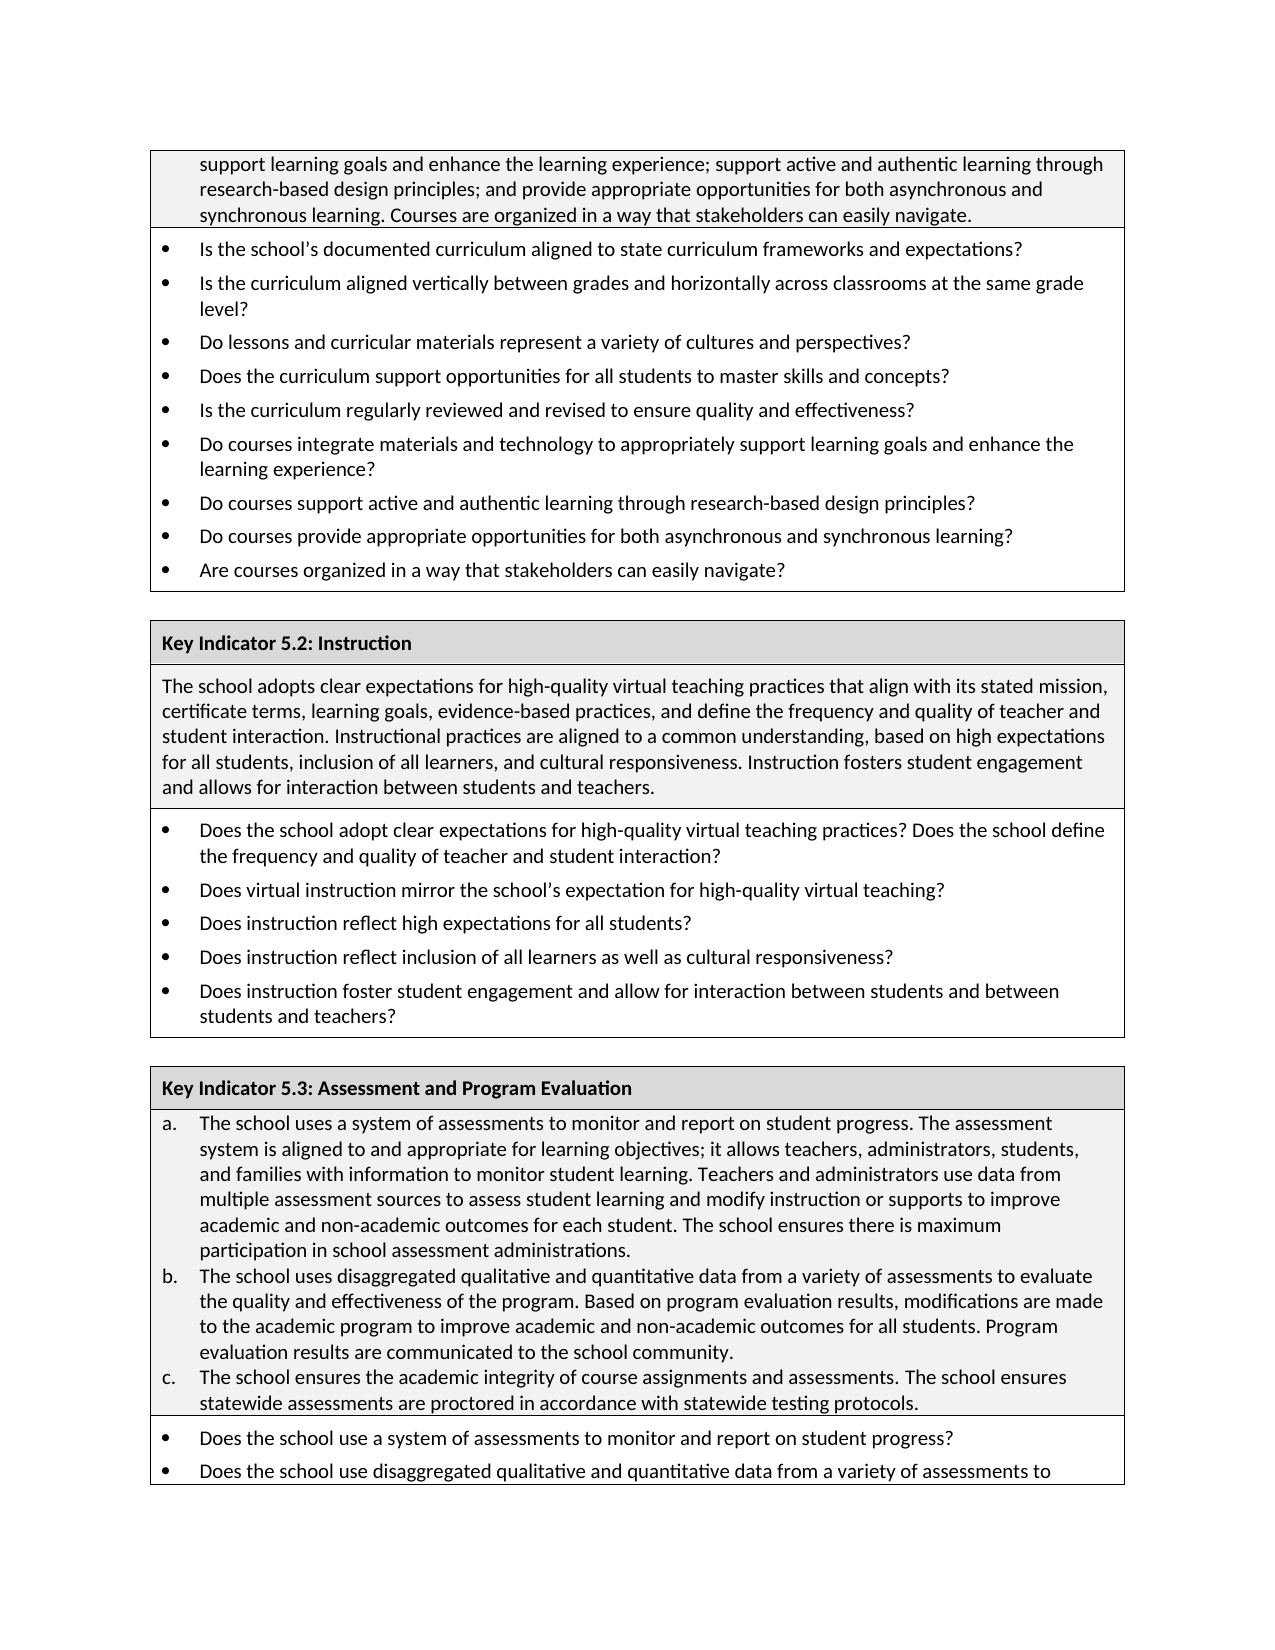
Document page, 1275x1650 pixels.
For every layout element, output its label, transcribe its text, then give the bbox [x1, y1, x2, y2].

table_cell The school adopts clear expectations for high-quality virtual teaching practices that align with its stated mission, certificate terms, learning goals, evidence-based practices, and define the frequency and quality of teacher and student interaction. Instructional practices are aligned to a common understanding, based on high expectations for all students, inclusion of all learners, and cultural responsiveness. Instruction fosters student engagement and allows for interaction between students and teachers. [151, 665, 1124, 808]
table_header Key Indicator 5.2: Instruction [151, 621, 1124, 663]
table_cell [151, 151, 1124, 227]
table_header Key Indicator 5.3: Assessment and Program Evaluation [151, 1067, 1124, 1109]
table_cell Is the school’s documented curriculum aligned to state curriculum frameworks and expectations? Is the curriculum aligned vertically between grades and horizontally across classrooms at the same grade level? Do lessons and curricular materials represent a variety of cultures and perspectives? Does the curriculum support opportunities for all students to master skills and concepts? Is the curriculum regularly reviewed and revised to ensure quality and effectiveness? Do courses integrate materials and technology to appropriately support learning goals and enhance the learning experience? Do courses support active and authentic learning through research-based design principles? Do courses provide appropriate opportunities for both asynchronous and synchronous learning? Are courses organized in a way that stakeholders can easily navigate? [151, 228, 1124, 591]
table_cell The school uses a system of assessments to monitor and report on student progress. The assessment system is aligned to and appropriate for learning objectives; it allows teachers, administrators, students, and families with information to monitor student learning. Teachers and administrators use data from multiple assessment sources to assess student learning and modify instruction or supports to improve academic and non-academic outcomes for each student. The school ensures there is maximum participation in school assessment administrations. The school uses disaggregated qualitative and quantitative data from a variety of assessments to evaluate the quality and effectiveness of the program. Based on program evaluation results, modifications are made to the academic program to improve academic and non-academic outcomes for all students. Program evaluation results are communicated to the school community. The school ensures the academic integrity of course assignments and assessments. The school ensures statewide assessments are proctored in accordance with statewide testing protocols. [151, 1110, 1124, 1415]
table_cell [151, 1416, 1124, 1484]
table_cell Does the school adopt clear expectations for high-quality virtual teaching practices? Does the school define the frequency and quality of teacher and student interaction? Does virtual instruction mirror the school’s expectation for high-quality virtual teaching? Does instruction reflect high expectations for all students? Does instruction reflect inclusion of all learners as well as cultural responsiveness? Does instruction foster student engagement and allow for interaction between students and between students and teachers? [151, 809, 1124, 1037]
